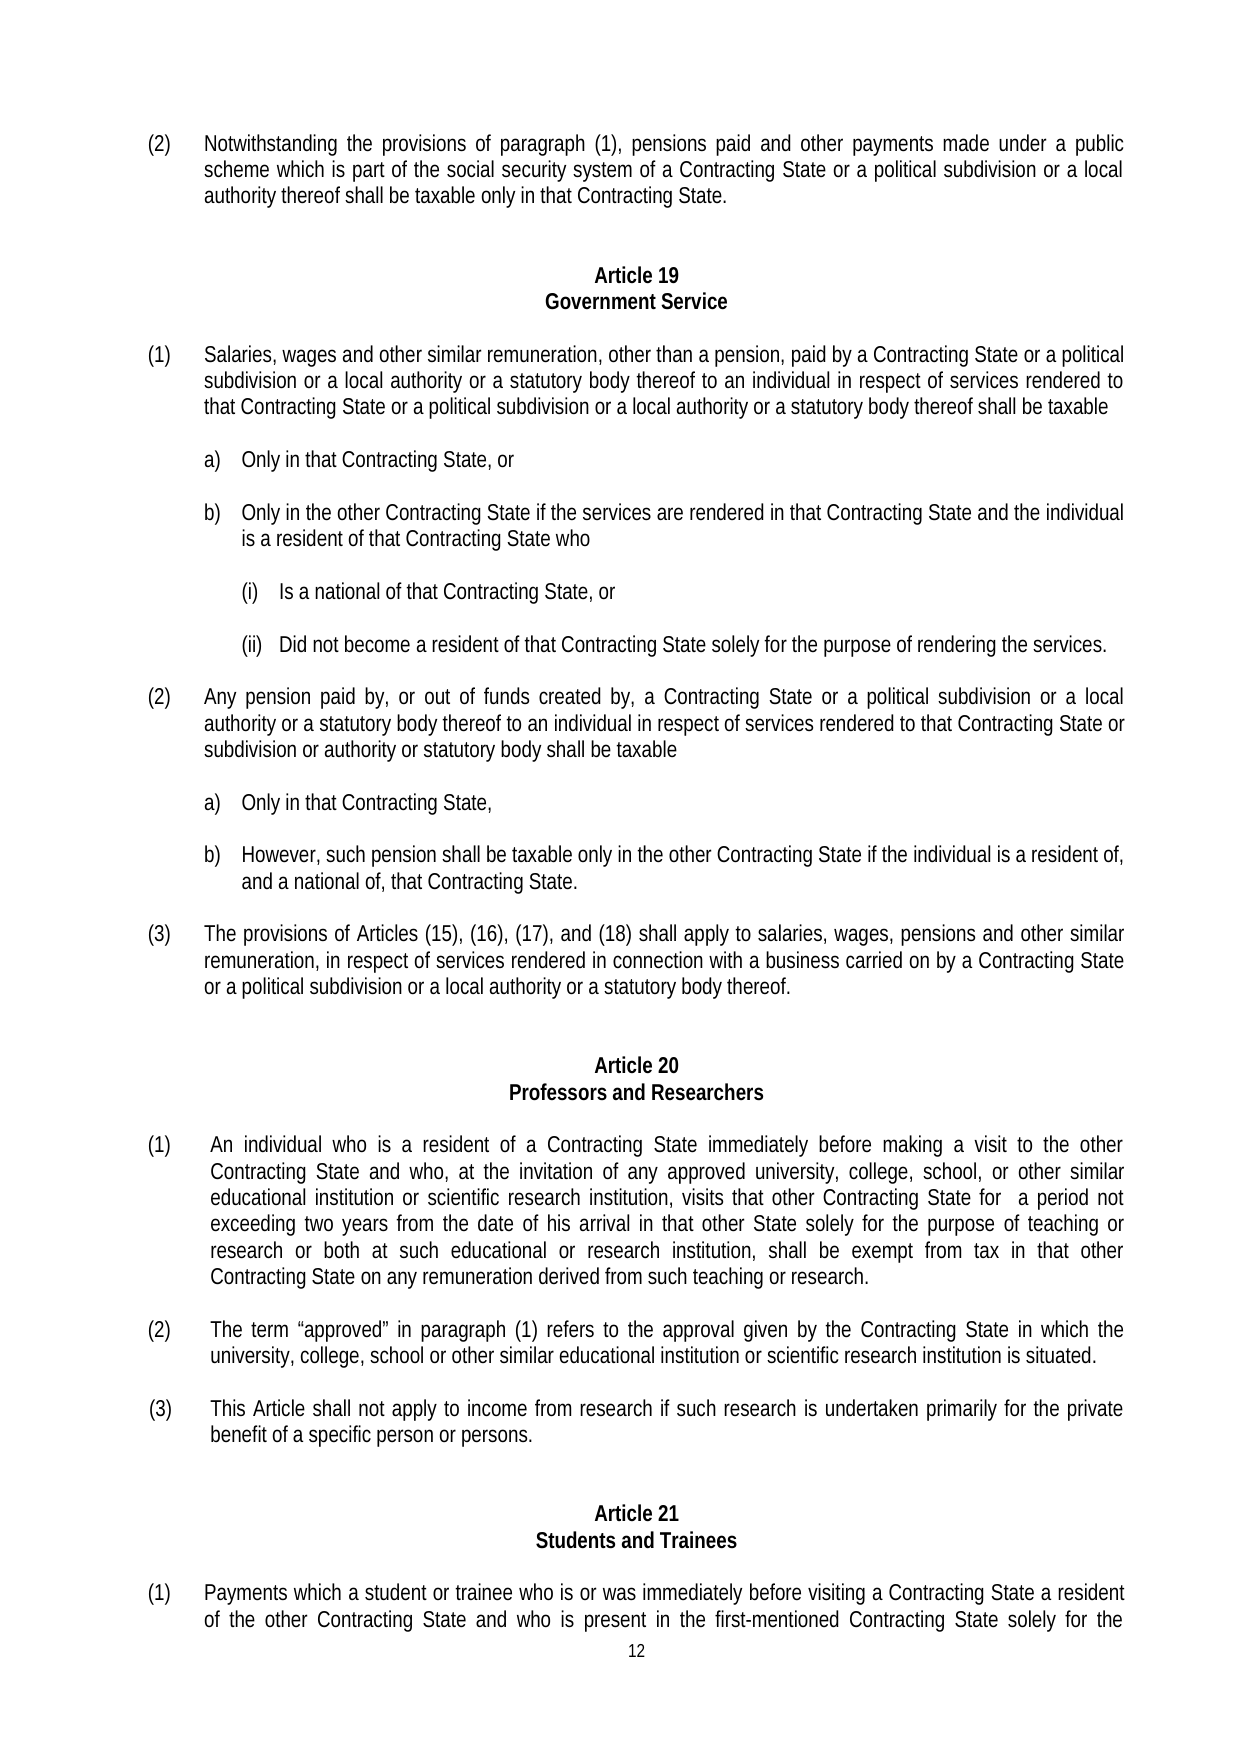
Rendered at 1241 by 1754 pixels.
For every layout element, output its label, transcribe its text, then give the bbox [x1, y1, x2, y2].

text Government Service [148, 288, 1125, 314]
text (3) This Article shall not apply to income from research if such research is undertaken primarily for the private benefit of a specific person or persons. [149, 1395, 1125, 1447]
text (i) Is a national of that Contracting State, or [241, 578, 1125, 604]
text (2) Notwithstanding the provisions of paragraph (1), pensions paid and other payments made under a public scheme which is part of the social security system of a Contracting State or a political subdivision or a local authority thereof shall be taxable only in that Contracting State. [148, 130, 1125, 209]
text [148, 1579, 1125, 1632]
text (2) Any pension paid by, or out of funds created by, a Contracting State or a political subdivision or a local authority or a statutory body thereof to an individual in respect of services rendered to that Contracting State or subdivision or authority or statutory body shall be taxable [148, 683, 1125, 762]
text (ii) Did not become a resident of that Contracting State solely for the purpose of rendering the services. [241, 631, 1125, 657]
text (1) Salaries, wages and other similar remuneration, other than a pension, paid by a Contracting State or a political subdivision or a local authority or a statutory body thereof to an individual in respect of services rendered to that Contracting State or a political subdivision or a local authority or a statutory body thereof shall be taxable [148, 341, 1125, 420]
text a) Only in that Contracting State, or [204, 446, 1125, 472]
text Article 19 [148, 262, 1125, 288]
text (3) The provisions of Articles (15), (16), (17), and (18) shall apply to salaries, wages, pensions and other similar remuneration, in respect of services rendered in connection with a business carried on by a Contracting State or a political subdivision or a local authority or a statutory body thereof. [148, 920, 1125, 999]
text (2) The term “approved” in paragraph (1) refers to the approval given by the Contracting State in which the university, college, school or other similar educational institution or scientific research institution is situated. [148, 1316, 1125, 1368]
text Article 21 [148, 1500, 1125, 1527]
text b) However, such pension shall be taxable only in the other Contracting State if the individual is a resident of, and a national of, that Contracting State. [204, 841, 1125, 894]
text Article 20 [148, 1052, 1125, 1078]
text (1) An individual who is a resident of a Contracting State immediately before making a visit to the other Contracting State and who, at the invitation of any approved university, college, school, or other similar educational institution or scientific research institution, visits that other Contracting State for a period not exceeding two years from the date of his arrival in that other State solely for the purpose of teaching or research or both at such educational or research institution, shall be exempt from tax in that other Contracting State on any remuneration derived from such teaching or research. [148, 1131, 1125, 1289]
text a) Only in that Contracting State, [204, 789, 1125, 815]
text b) Only in the other Contracting State if the services are rendered in that Contracting State and the individual is a resident of that Contracting State who [204, 499, 1125, 551]
text Students and Trainees [148, 1527, 1125, 1553]
text Professors and Researchers [148, 1078, 1125, 1105]
